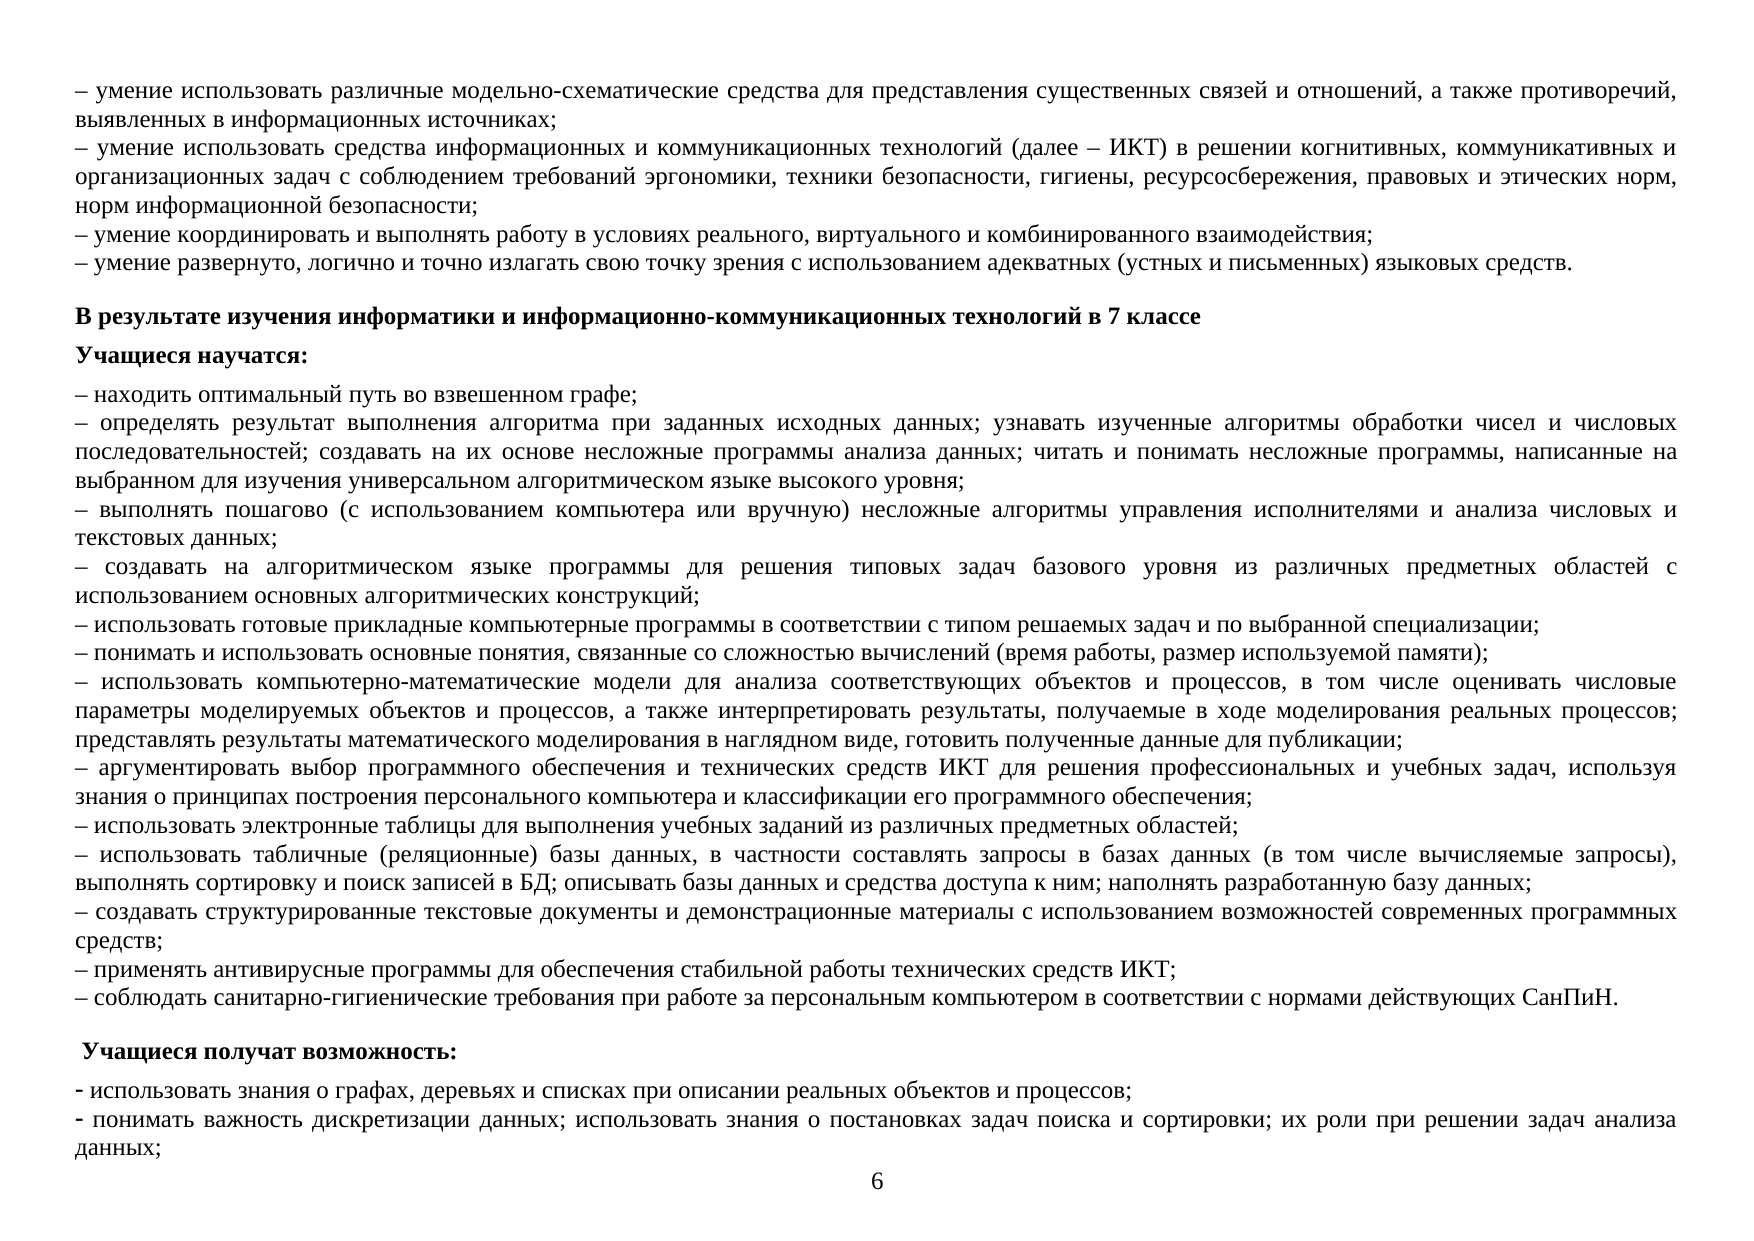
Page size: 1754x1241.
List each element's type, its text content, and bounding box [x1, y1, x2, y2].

text – использовать табличные (реляционные) базы данных, в частности составлять запросы в базах данных (в том числе вычисляемые запросы), выполнять сортировку и поиск записей в БД; описывать базы данных и средства доступа к ним; наполнять разработанную базу данных; [75, 839, 1679, 896]
text – соблюдать санитарно-гигиенические требования при работе за персональным компьютером в соответствии с нормами действующих СанПиН. [75, 982, 1679, 1011]
text В результате изучения информатики и информационно-коммуникационных технологий в 7 классе [75, 301, 1679, 330]
text – создавать на алгоритмическом языке программы для решения типовых задач базового уровня из различных предметных областей с использованием основных алгоритмических конструкций; [75, 551, 1679, 609]
text – аргументировать выбор программного обеспечения и технических средств ИКТ для решения профессиональных и учебных задач, используя знания о принципах построения персонального компьютера и классификации его программного обеспечения; [75, 752, 1679, 810]
text – использовать компьютерно-математические модели для анализа соответствующих объектов и процессов, в том числе оценивать числовые параметры моделируемых объектов и процессов, а также интерпретировать результаты, получаемые в ходе моделирования реальных процессов; представлять результаты математического моделирования в наглядном виде, готовить полученные данные для публикации; [75, 666, 1679, 752]
text – определять результат выполнения алгоритма при заданных исходных данных; узнавать изученные алгоритмы обработки чисел и числовых последовательностей; создавать на их основе несложные программы анализа данных; читать и понимать несложные программы, написанные на выбранном для изучения универсальном алгоритмическом языке высокого уровня; [75, 407, 1679, 494]
text понимать важность дискретизации данных; использовать знания о постановках задач поиска и сортировки; их роли при решении задач анализа данных; [75, 1104, 1679, 1161]
text – умение координировать и выполнять работу в условиях реального, виртуального и комбинированного взаимодействия; [75, 219, 1679, 247]
text – использовать готовые прикладные компьютерные программы в соответствии с типом решаемых задач и по выбранной специализации; [75, 609, 1679, 637]
text – выполнять пошагово (с использованием компьютера или вручную) несложные алгоритмы управления исполнителями и анализа числовых и текстовых данных; [75, 494, 1679, 551]
text – использовать электронные таблицы для выполнения учебных заданий из различных предметных областей; [75, 810, 1679, 839]
text – применять антивирусные программы для обеспечения стабильной работы технических средств ИКТ; [75, 954, 1679, 982]
text – находить оптимальный путь во взвешенном графе; [75, 379, 1679, 407]
text – создавать структурированные текстовые документы и демонстрационные материалы с использованием возможностей современных программных средств; [75, 896, 1679, 954]
text – умение использовать различные модельно-схематические средства для представления существенных связей и отношений, а также противоречий, выявленных в информационных источниках; [75, 75, 1679, 132]
text – понимать и использовать основные понятия, связанные со сложностью вычислений (время работы, размер используемой памяти); [75, 637, 1679, 666]
text Учащиеся научатся: [75, 340, 1679, 369]
text использовать знания о графах, деревьях и списках при описании реальных объектов и процессов; [75, 1075, 1679, 1104]
text – умение развернуто, логично и точно излагать свою точку зрения с использованием адекватных (устных и письменных) языковых средств. [75, 247, 1679, 276]
text Учащиеся получат возможность: [75, 1036, 1679, 1065]
text – умение использовать средства информационных и коммуникационных технологий (далее – ИКТ) в решении когнитивных, коммуникативных и организационных задач с соблюдением требований эргономики, техники безопасности, гигиены, ресурсосбережения, правовых и этических норм, норм информационной безопасности; [75, 132, 1679, 219]
